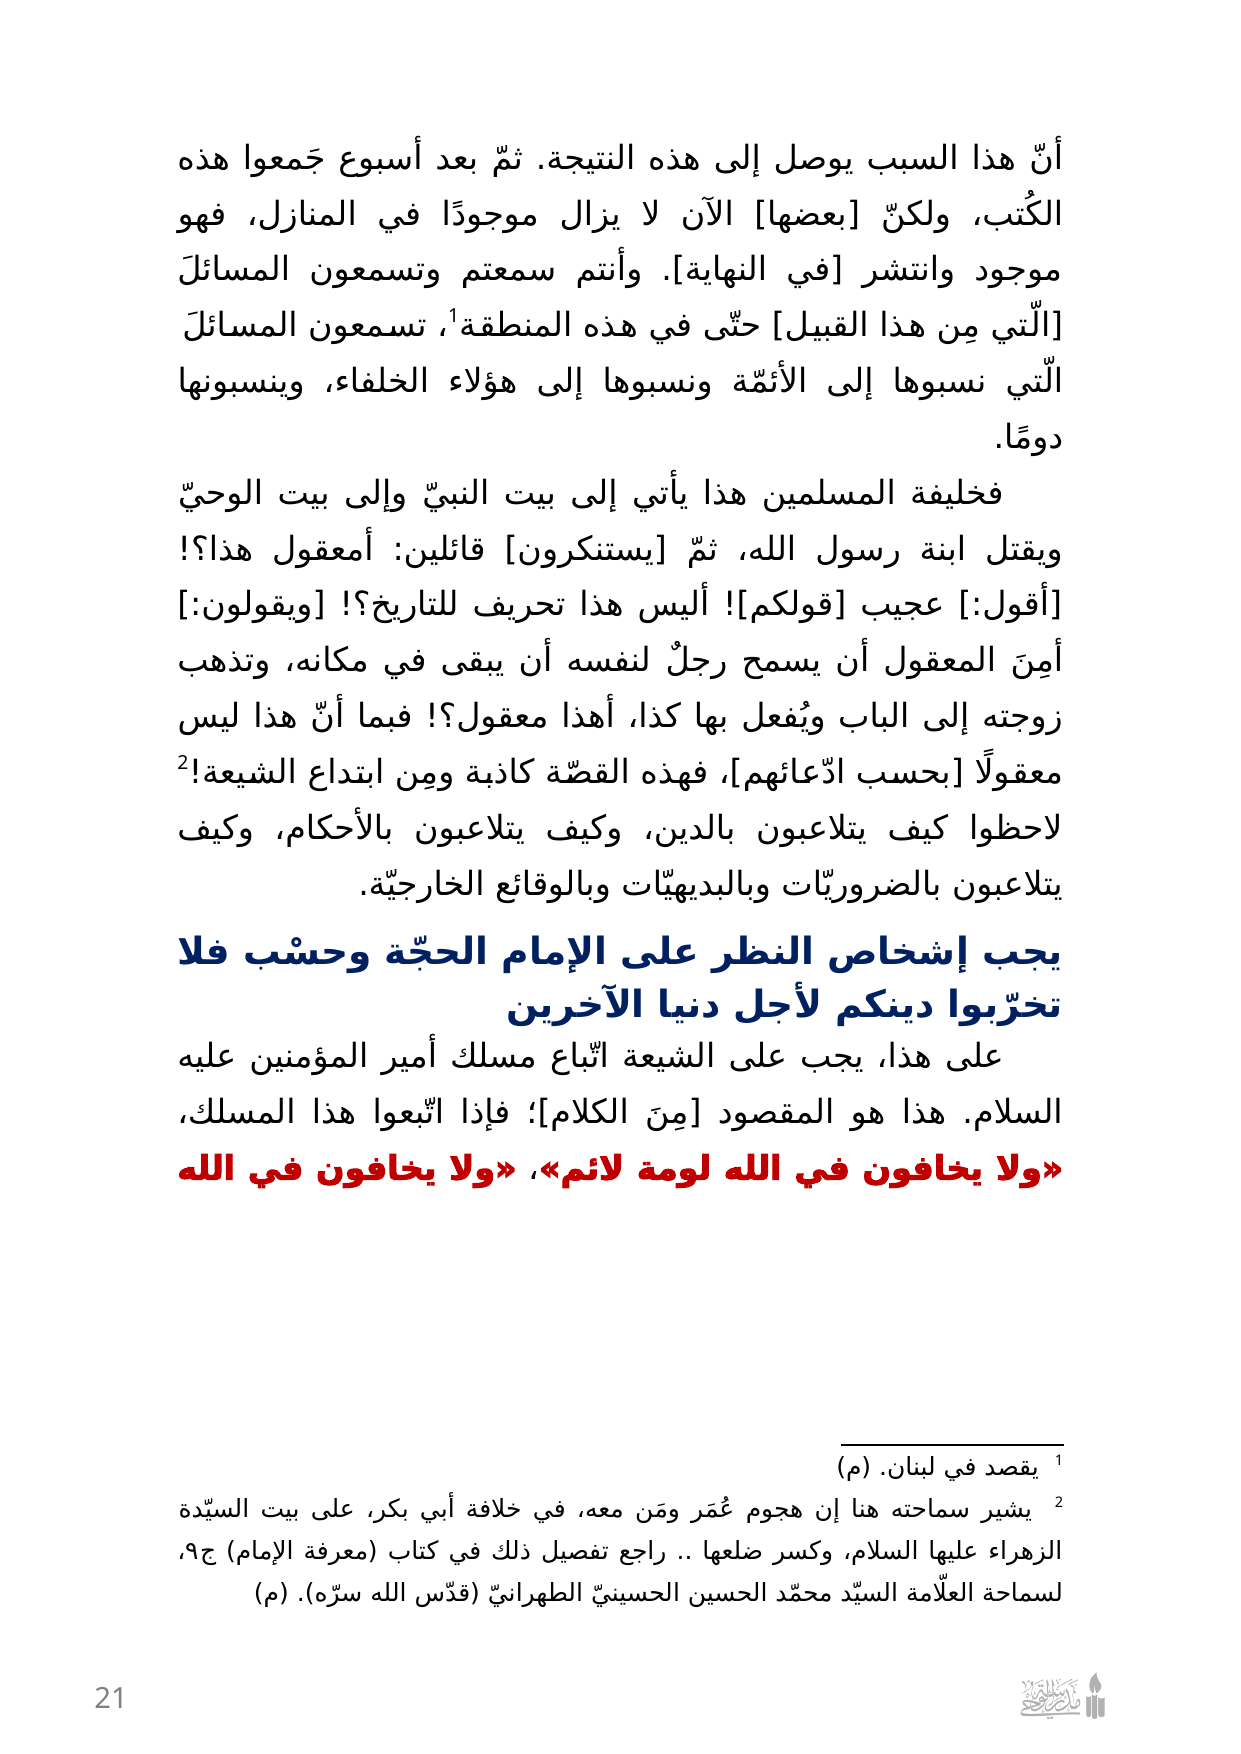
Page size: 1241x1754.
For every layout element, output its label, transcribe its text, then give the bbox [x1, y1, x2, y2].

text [177, 1034, 1063, 1258]
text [177, 136, 1063, 471]
text فخليفة المسلمين هذا يأتي إلى بيت النبيّ وإلى بيت الوحيّ ويقتل ابنة رسول الله، ثمّ [يستنكرون] قائلين: أمعقول هذا؟! [أقول:] عجيب [قولكم]! أليس هذا تحريف للتاريخ؟! [ويقولون:] أمِنَ المعقول أن يسمح رجلٌ لنفسه أن يبقى في مكانه، وتذهب زوجته إلى الباب ويُفعل بها كذا، أهذا معقول؟! فبما أنّ هذا ليس معقولًا [بحسب ادّعائهم]، فهذه القصّة كاذبة ومِن ابتداع الشيعة! لاحظوا كيف يتلاعبون بالدين، وكيف يتلاعبون بالأحكام، وكيف يتلاعبون بالضروريّات وبالبديهيّات وبالوقائع الخارجيّة. [177, 471, 1063, 917]
title يجب إشخاص النظر على الإمام الحجّة وحسْب فلا تخرّبوا دينكم لأجل دنيا الآخرين [177, 930, 1063, 1026]
picture [1020, 1672, 1105, 1719]
